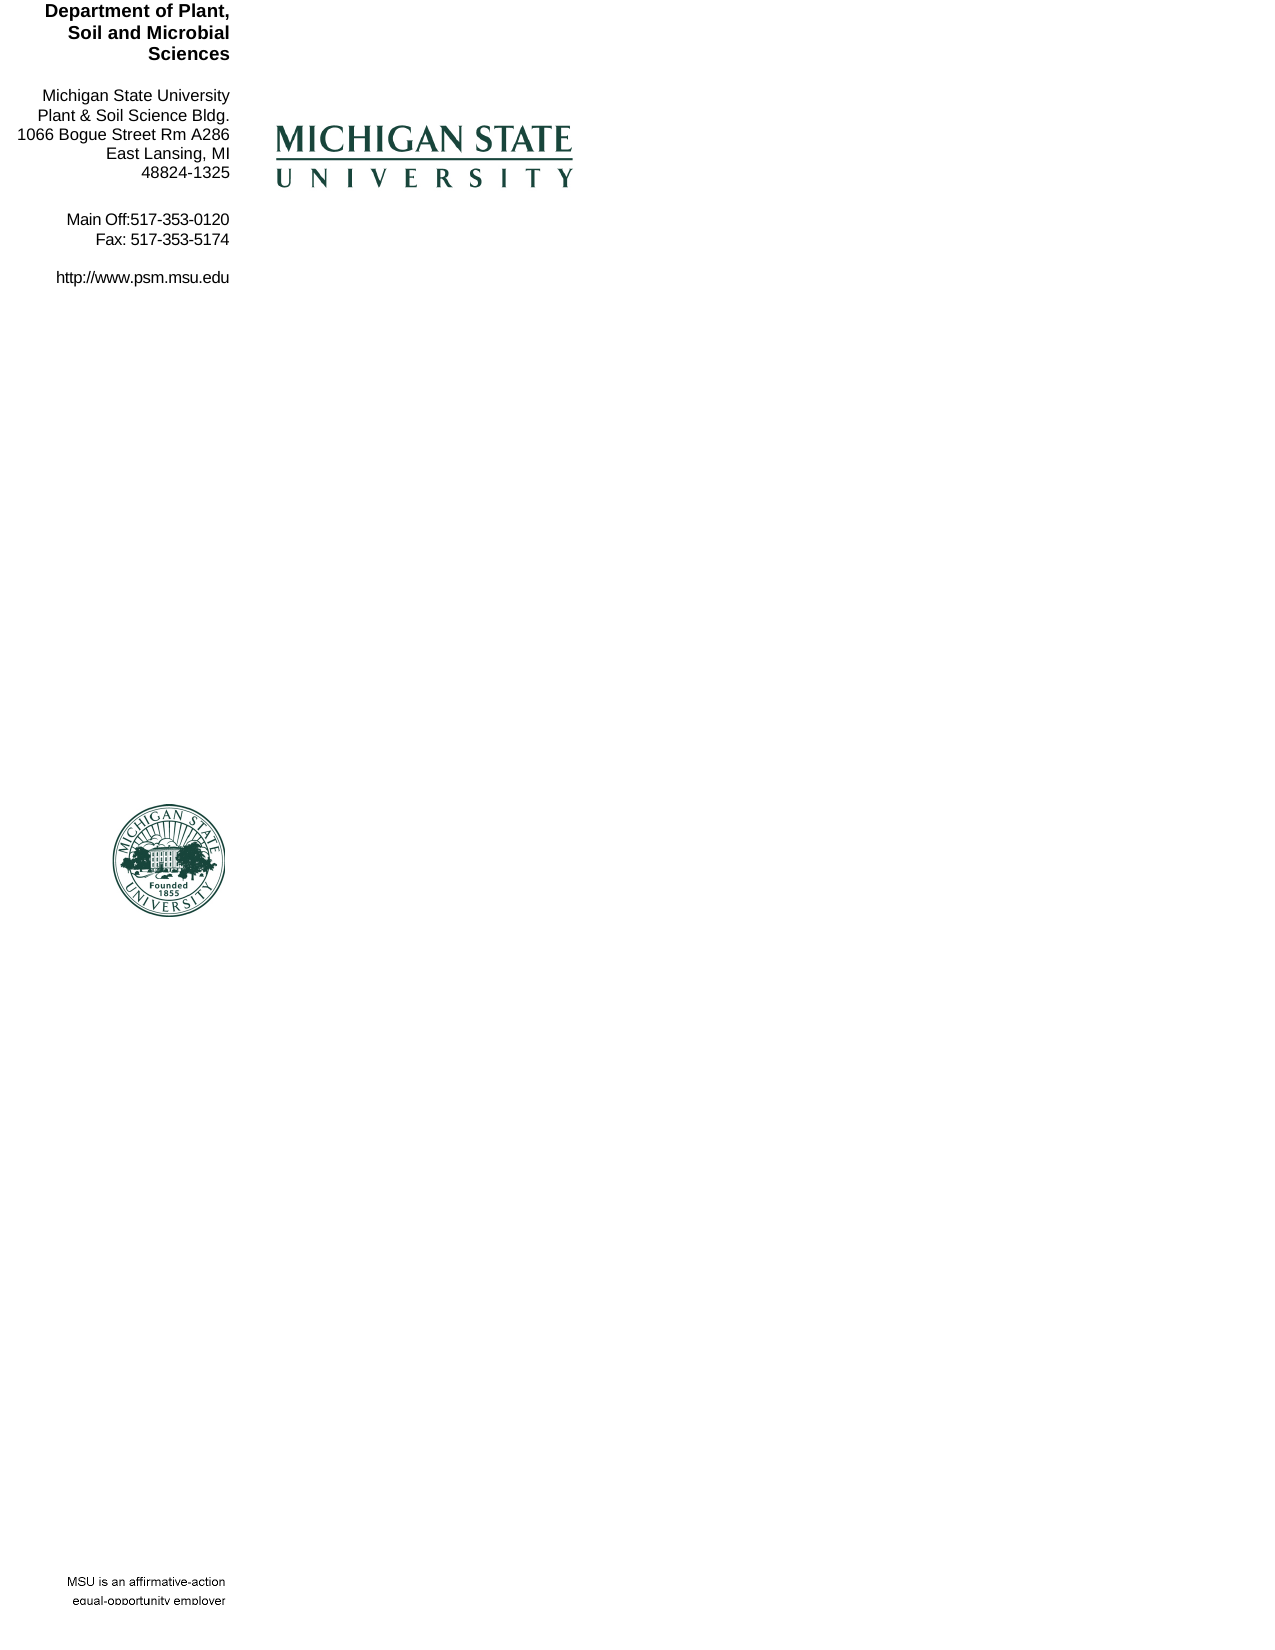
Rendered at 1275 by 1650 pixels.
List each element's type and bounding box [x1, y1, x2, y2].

picture [112, 804, 225, 917]
picture [66, 1576, 225, 1605]
picture [244, 96, 607, 217]
